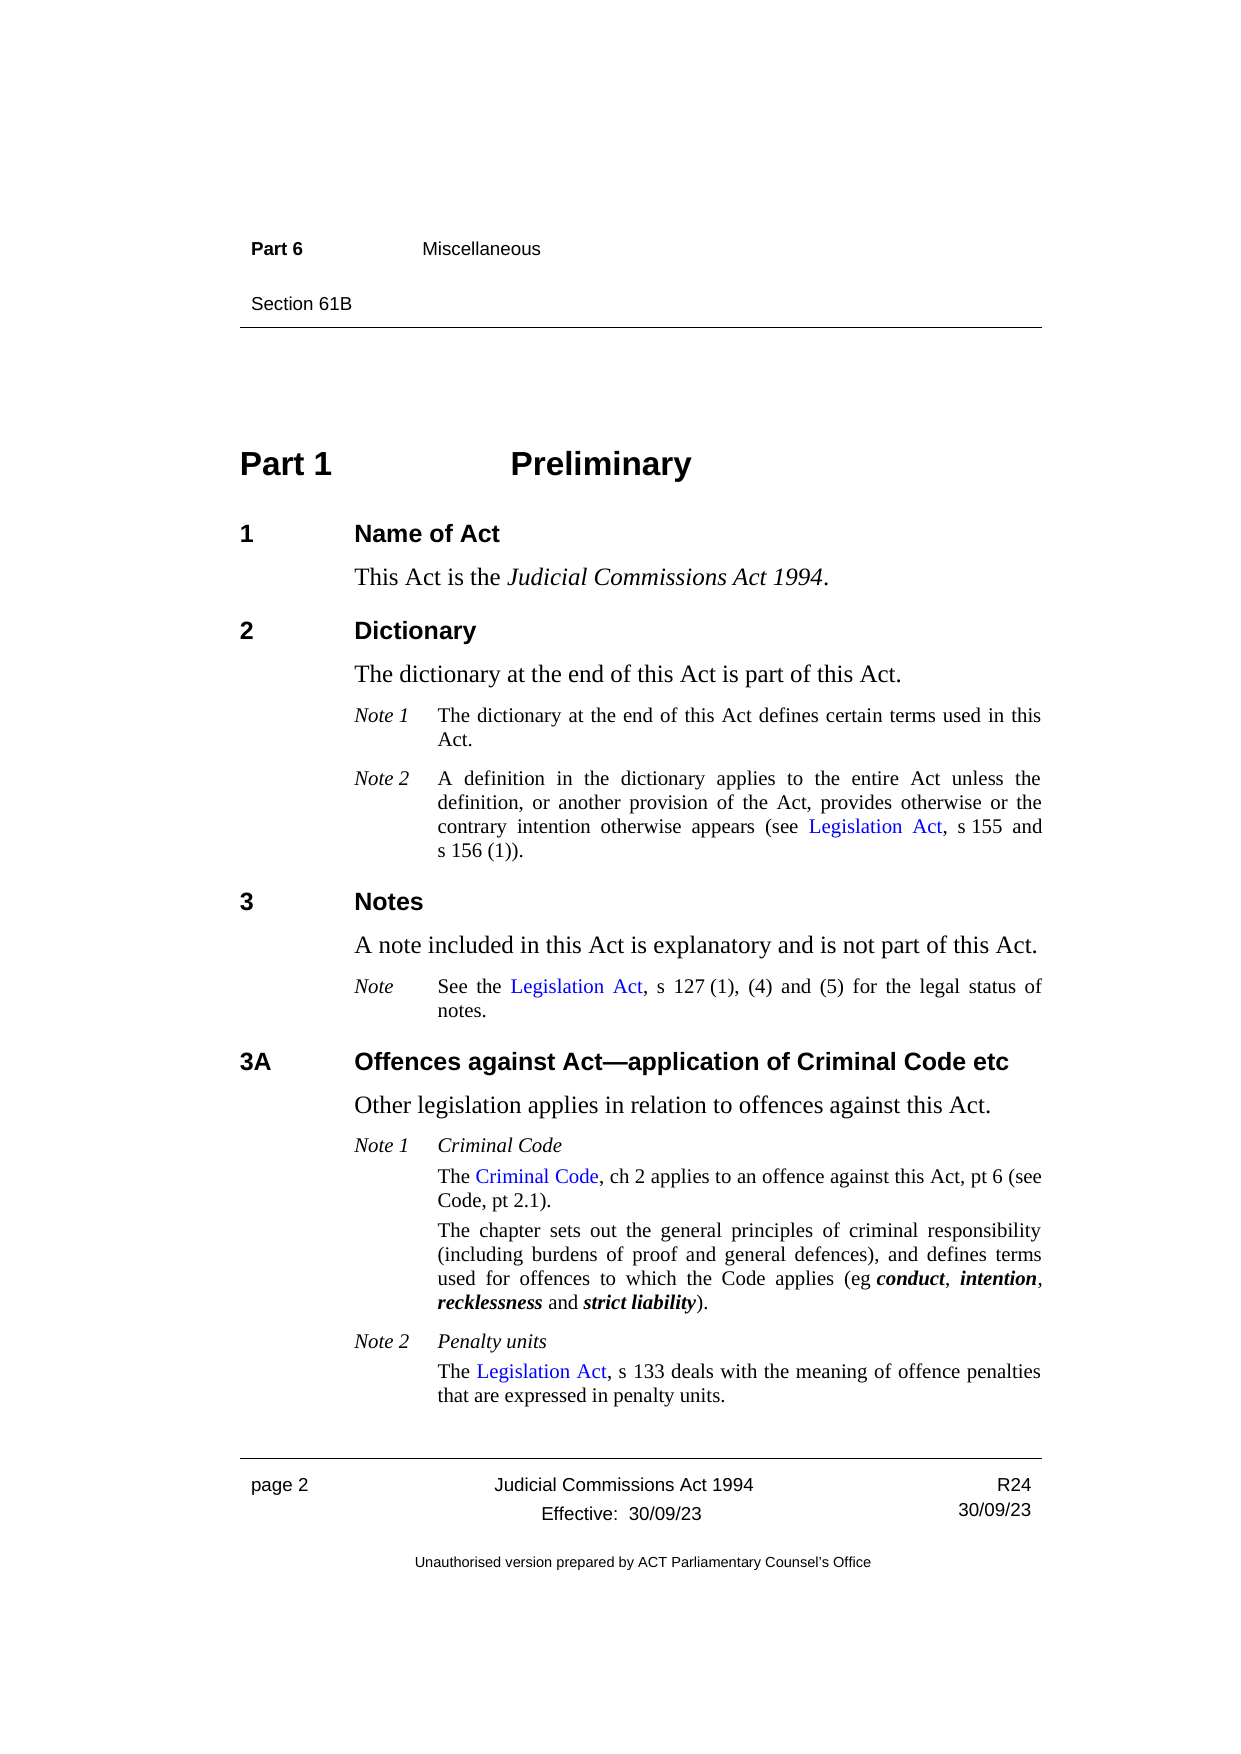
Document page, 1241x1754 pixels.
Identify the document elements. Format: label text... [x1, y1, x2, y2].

text This Act is the Judicial Commissions Act 1994. [354, 562, 1042, 591]
text Note 2 A definition in the dictionary applies to the entire Act unless the definition, or another provision of the Act, provides otherwise or the contrary intention otherwise appears (see Legislation Act, s 155 and s 156 (1)). [354, 766, 1042, 862]
text The dictionary at the end of this Act is part of this Act. [354, 659, 1042, 688]
text 3A Offences against Act—application of Criminal Code etc [239, 1047, 1042, 1075]
text 2 Dictionary [239, 616, 1042, 645]
text Note 1 The dictionary at the end of this Act defines certain terms used in this Act. [354, 703, 1042, 751]
text The chapter sets out the general principles of criminal responsibility (including burdens of proof and general defences), and defines terms used for offences to which the Code applies (eg conduct, intention, recklessness and strict liability). [437, 1218, 1042, 1314]
text Note See the Legislation Act, s 127 (1), (4) and (5) for the legal status of notes. [354, 973, 1042, 1022]
text 3 Notes [239, 887, 1042, 916]
text Other legislation applies in relation to offences against this Act. [354, 1090, 1042, 1119]
text A note included in this Act is explanatory and is not part of this Act. [354, 930, 1042, 959]
text 1 Name of Act [239, 519, 1042, 548]
text The Criminal Code, ch 2 applies to an offence against this Act, pt 6 (see Code, pt 2.1). [437, 1164, 1042, 1212]
text Part 1 Preliminary [239, 444, 1042, 482]
text The Legislation Act, s 133 deals with the meaning of offence penalties that are expressed in penalty units. [437, 1359, 1042, 1407]
text Note 1 Criminal Code [354, 1133, 1042, 1157]
text Note 2 Penalty units [354, 1329, 1042, 1353]
